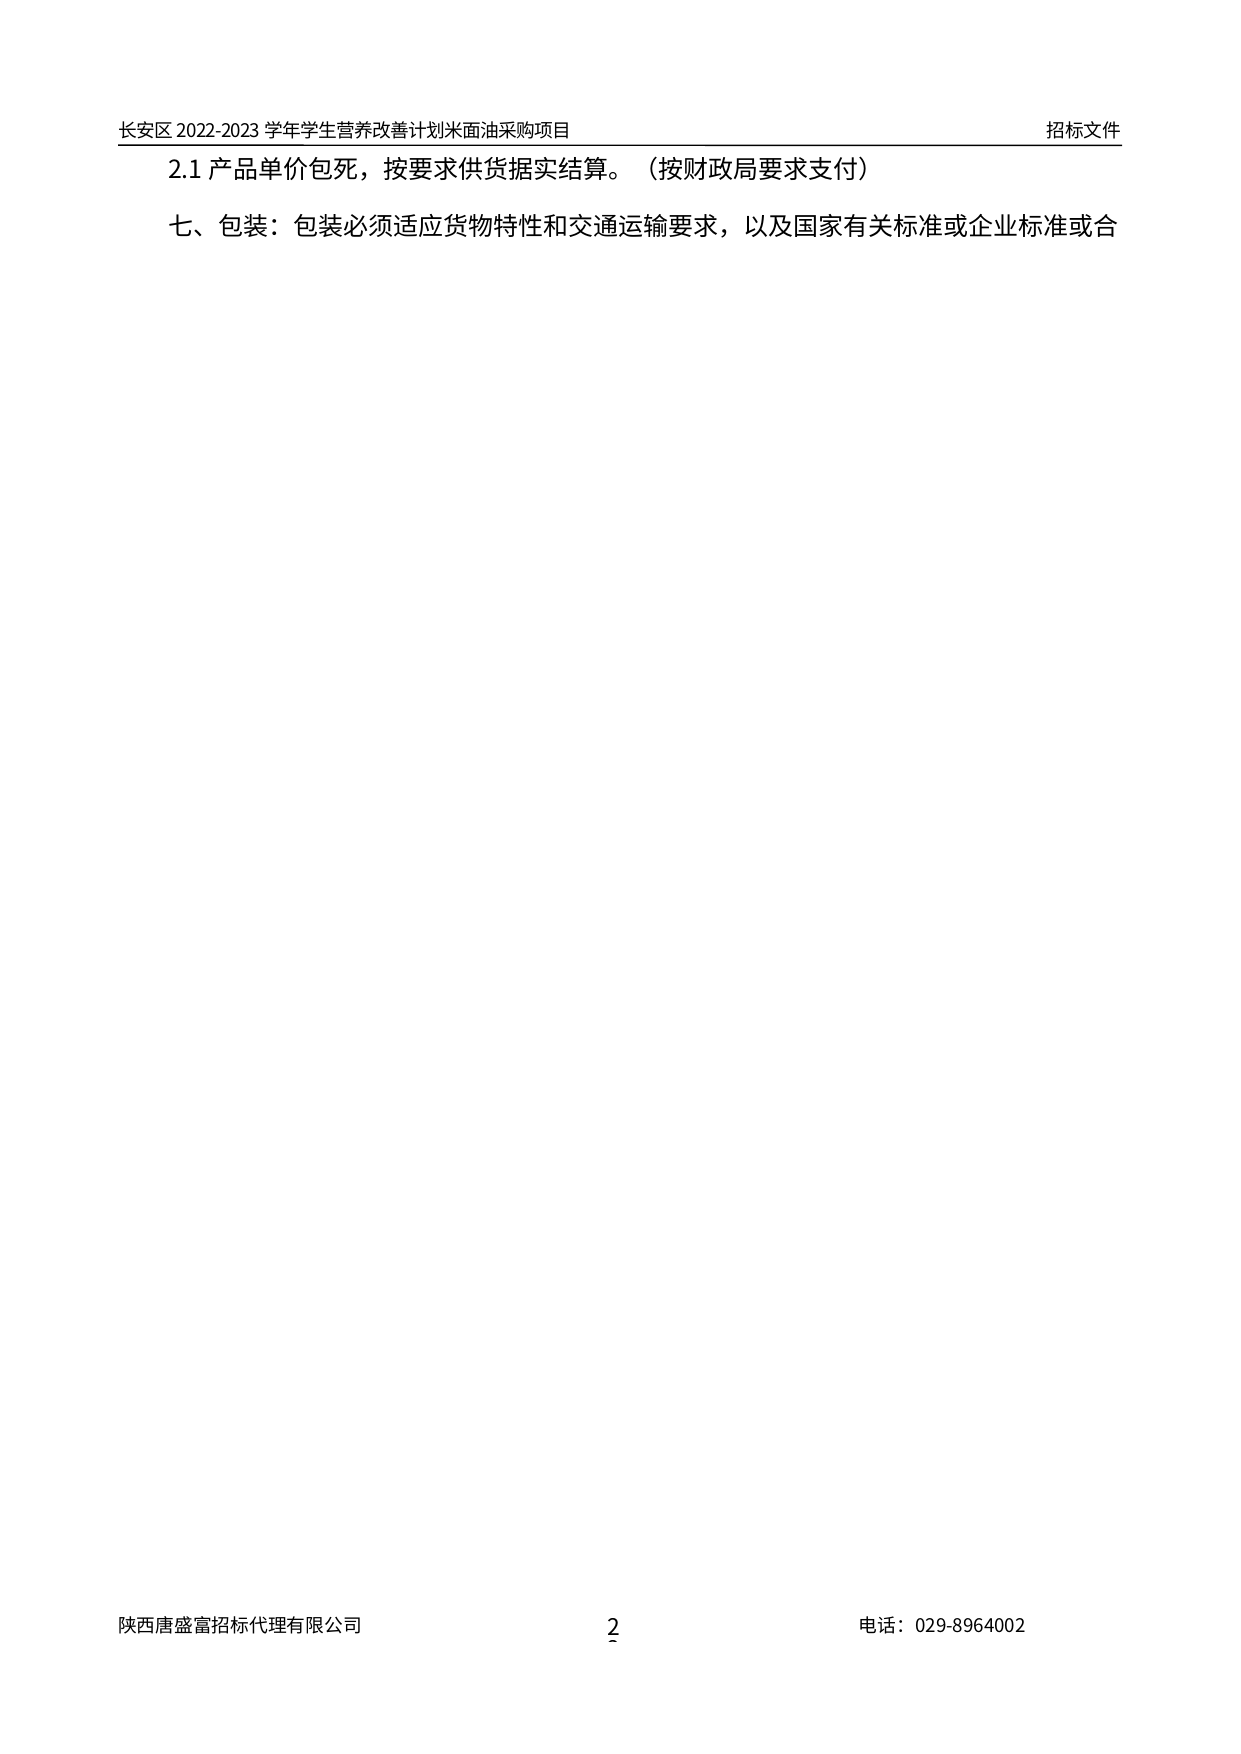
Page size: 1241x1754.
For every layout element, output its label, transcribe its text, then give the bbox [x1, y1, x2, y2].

text 七、包装：包装必须适应货物特性和交通运输要求，以及国家有关标准或企业标准或合 [168, 206, 1148, 242]
text 2.1 产品单价包死，按要求供货据实结算。（按财政局要求支付） [168, 150, 1148, 186]
